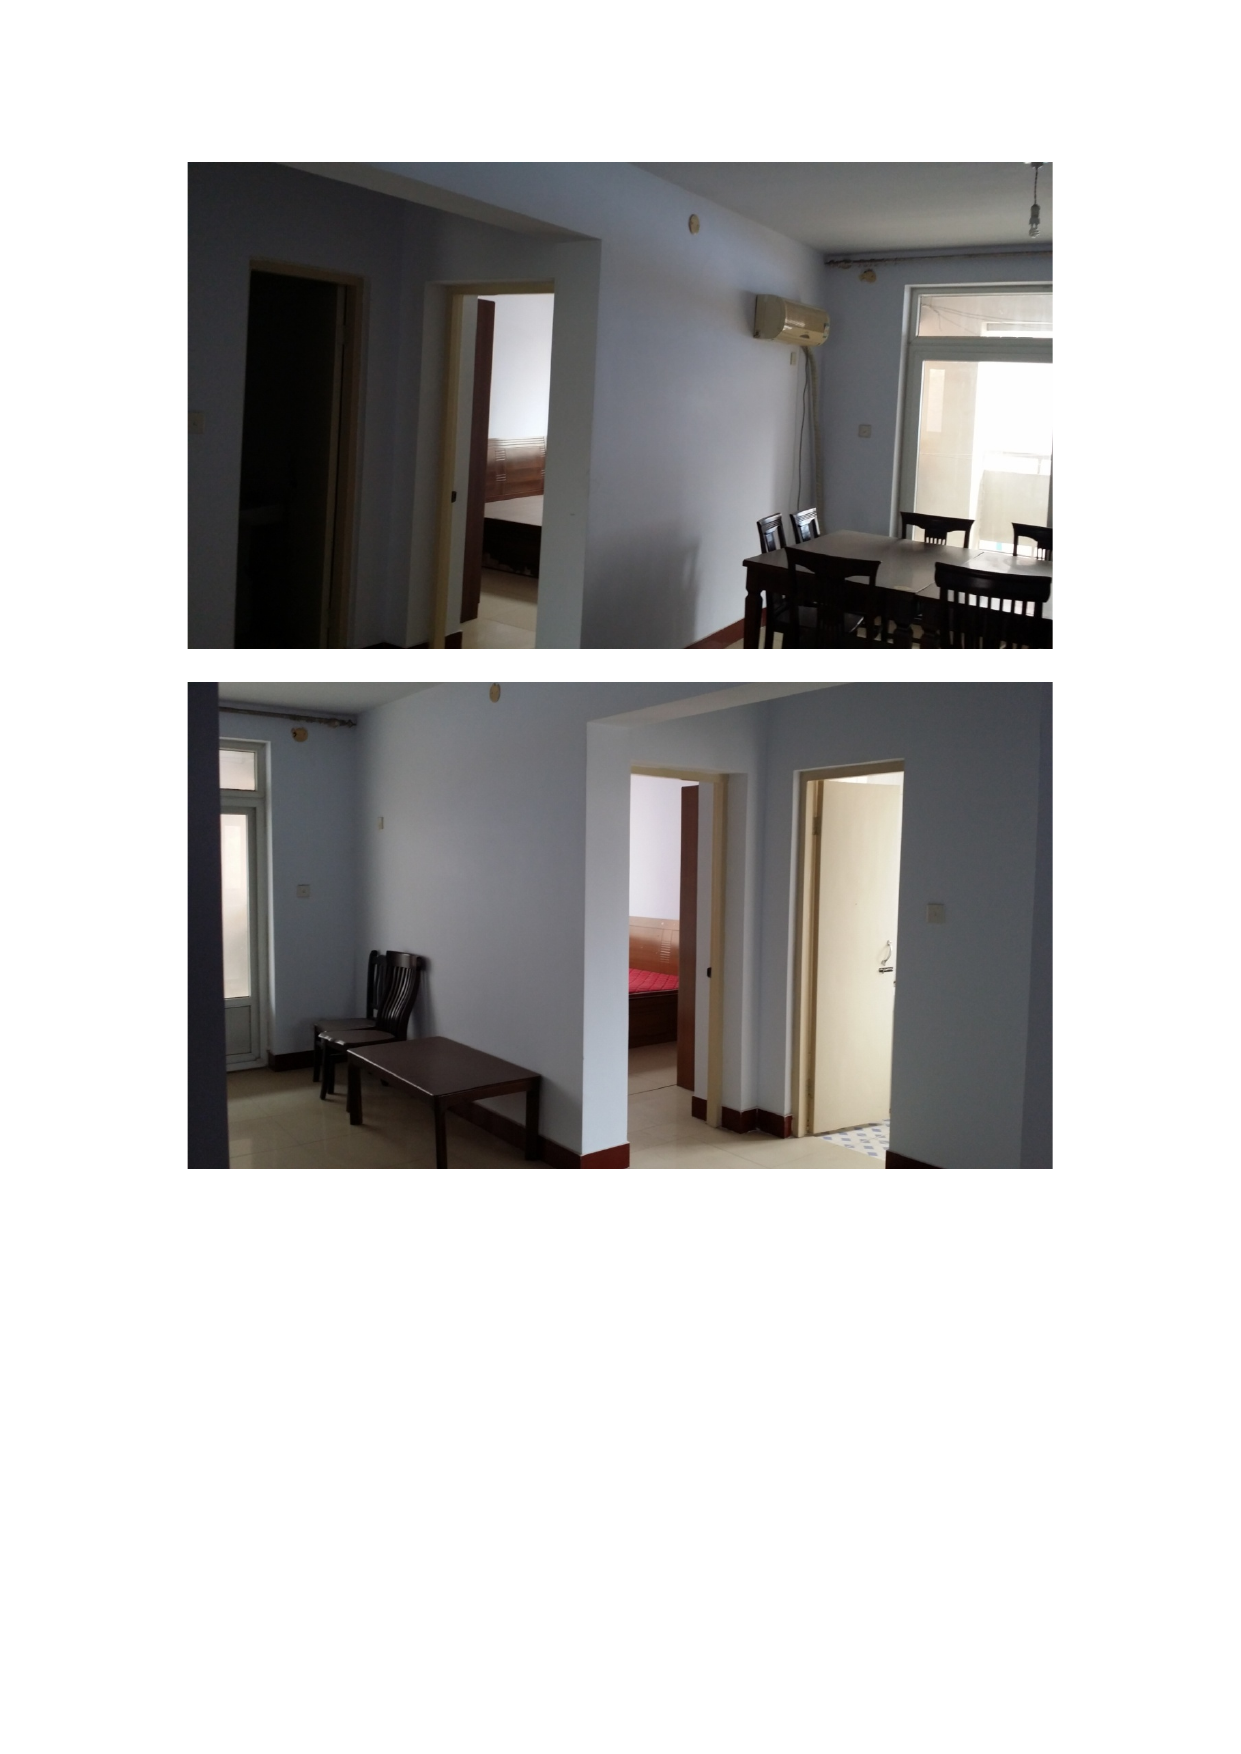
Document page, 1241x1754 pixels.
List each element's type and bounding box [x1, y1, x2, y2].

picture [187, 682, 1053, 1169]
picture [187, 162, 1053, 649]
